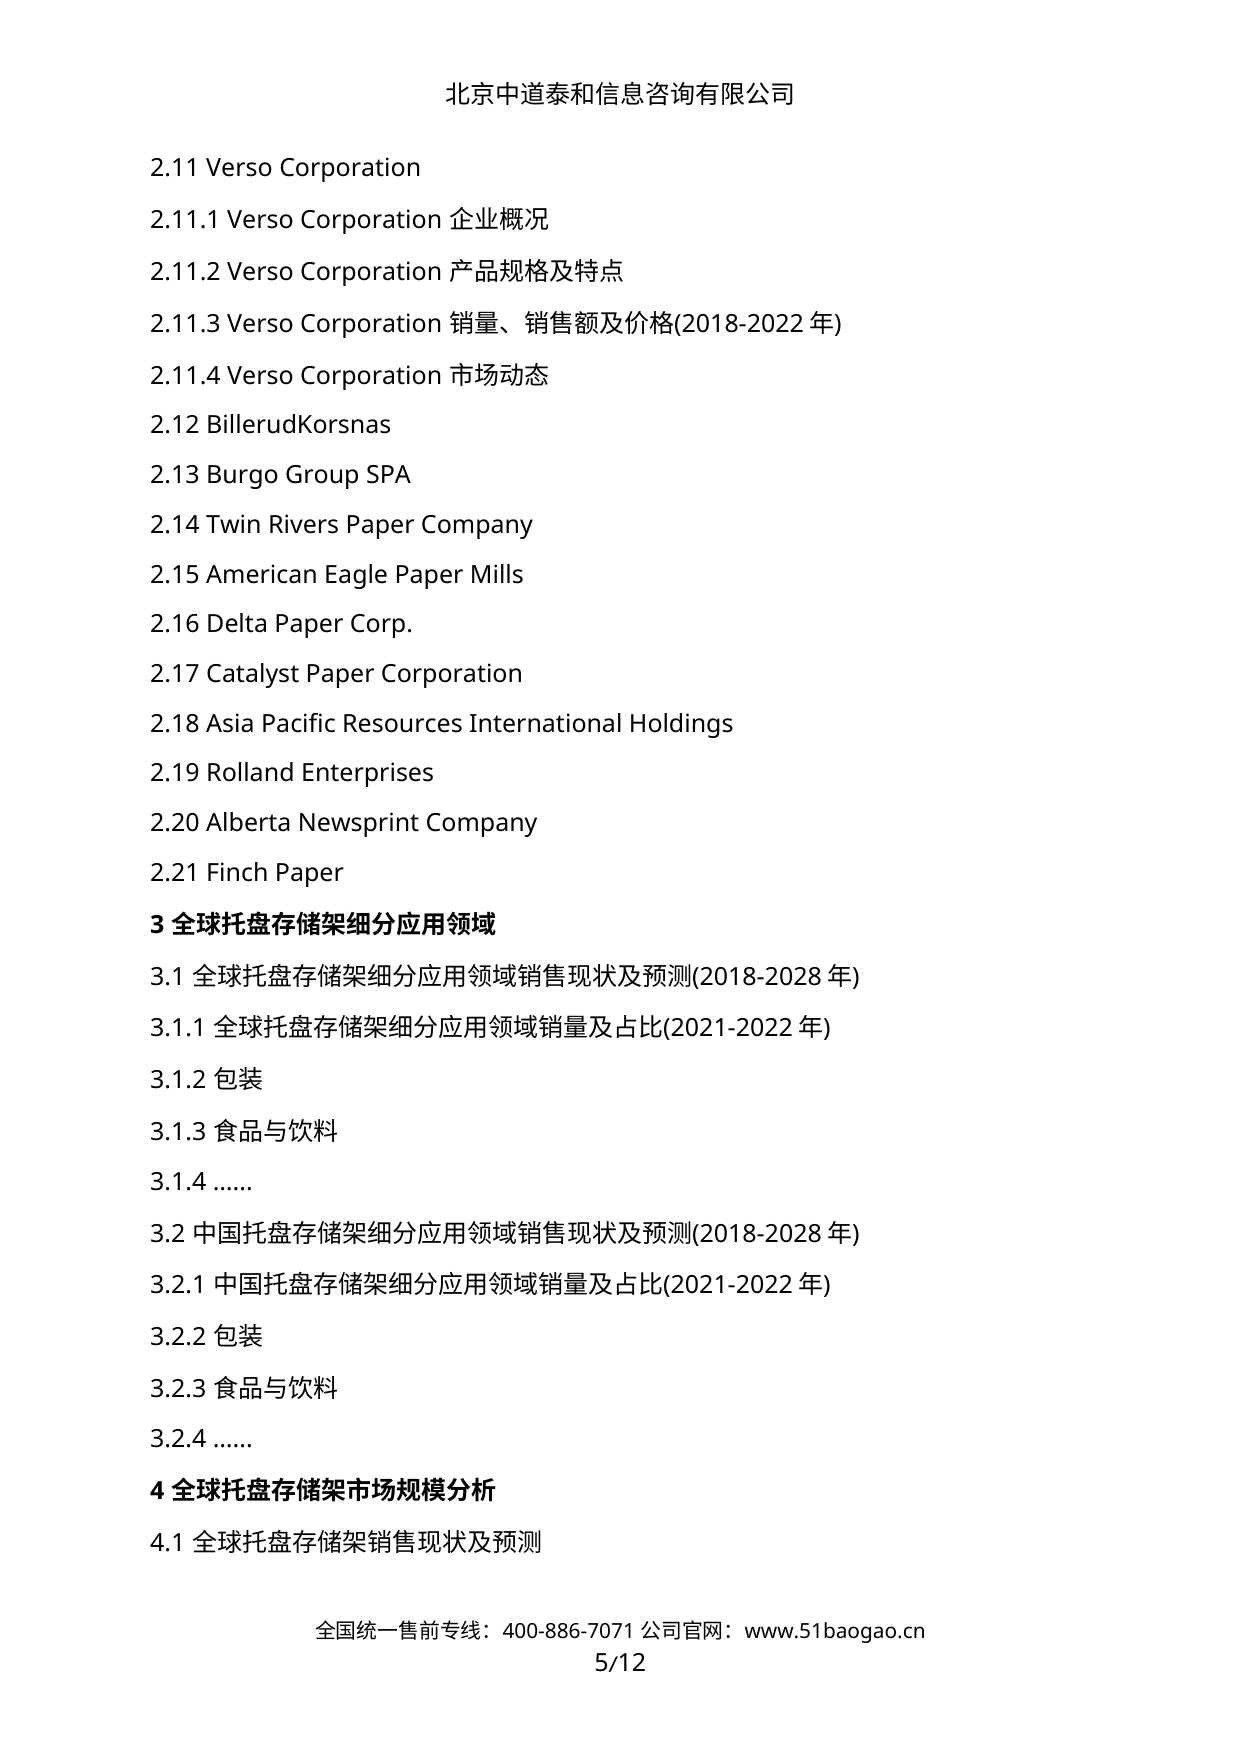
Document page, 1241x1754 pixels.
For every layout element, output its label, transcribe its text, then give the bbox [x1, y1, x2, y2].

text 3.2.3 食品与饮料 [150, 1369, 1090, 1405]
text 2.11.4 Verso Corporation 市场动态 [150, 355, 1090, 392]
text 3.1.3 食品与饮料 [150, 1112, 1090, 1148]
text 2.13 Burgo Group SPA [150, 457, 1090, 491]
text 2.11.1 Verso Corporation 企业概况 [150, 200, 1090, 236]
text 2.11.2 Verso Corporation 产品规格及特点 [150, 252, 1090, 288]
text 2.15 American Eagle Paper Mills [150, 556, 1090, 590]
text 3.1 全球托盘存储架细分应用领域销售现状及预测(2018-2028年) [150, 956, 1090, 992]
text 2.12 BillerudKorsnas [150, 407, 1090, 441]
text 3.2.2 包装 [150, 1317, 1090, 1353]
text 3.2.1 中国托盘存储架细分应用领域销量及占比(2021-2022年) [150, 1265, 1090, 1301]
text 2.20 Alberta Newsprint Company [150, 805, 1090, 839]
text 2.11 Verso Corporation [150, 150, 1090, 184]
text 4.1 全球托盘存储架销售现状及预测 [150, 1522, 1090, 1558]
text 2.17 Catalyst Paper Corporation [150, 656, 1090, 690]
text 2.21 Finch Paper [150, 854, 1090, 888]
text 3 全球托盘存储架细分应用领域 [150, 904, 1090, 940]
text 2.14 Twin Rivers Paper Company [150, 507, 1090, 541]
text 2.11.3 Verso Corporation 销量、销售额及价格(2018-2022年) [150, 303, 1090, 340]
text 3.2.4 …... [150, 1421, 1090, 1455]
text 3.1.4 …... [150, 1163, 1090, 1197]
text 2.19 Rolland Enterprises [150, 755, 1090, 789]
text 3.1.2 包装 [150, 1060, 1090, 1096]
text 3.2 中国托盘存储架细分应用领域销售现状及预测(2018-2028年) [150, 1213, 1090, 1249]
text 3.1.1 全球托盘存储架细分应用领域销量及占比(2021-2022年) [150, 1008, 1090, 1044]
text 2.16 Delta Paper Corp. [150, 606, 1090, 640]
text 4 全球托盘存储架市场规模分析 [150, 1470, 1090, 1507]
text 2.18 Asia Pacific Resources International Holdings [150, 705, 1090, 739]
